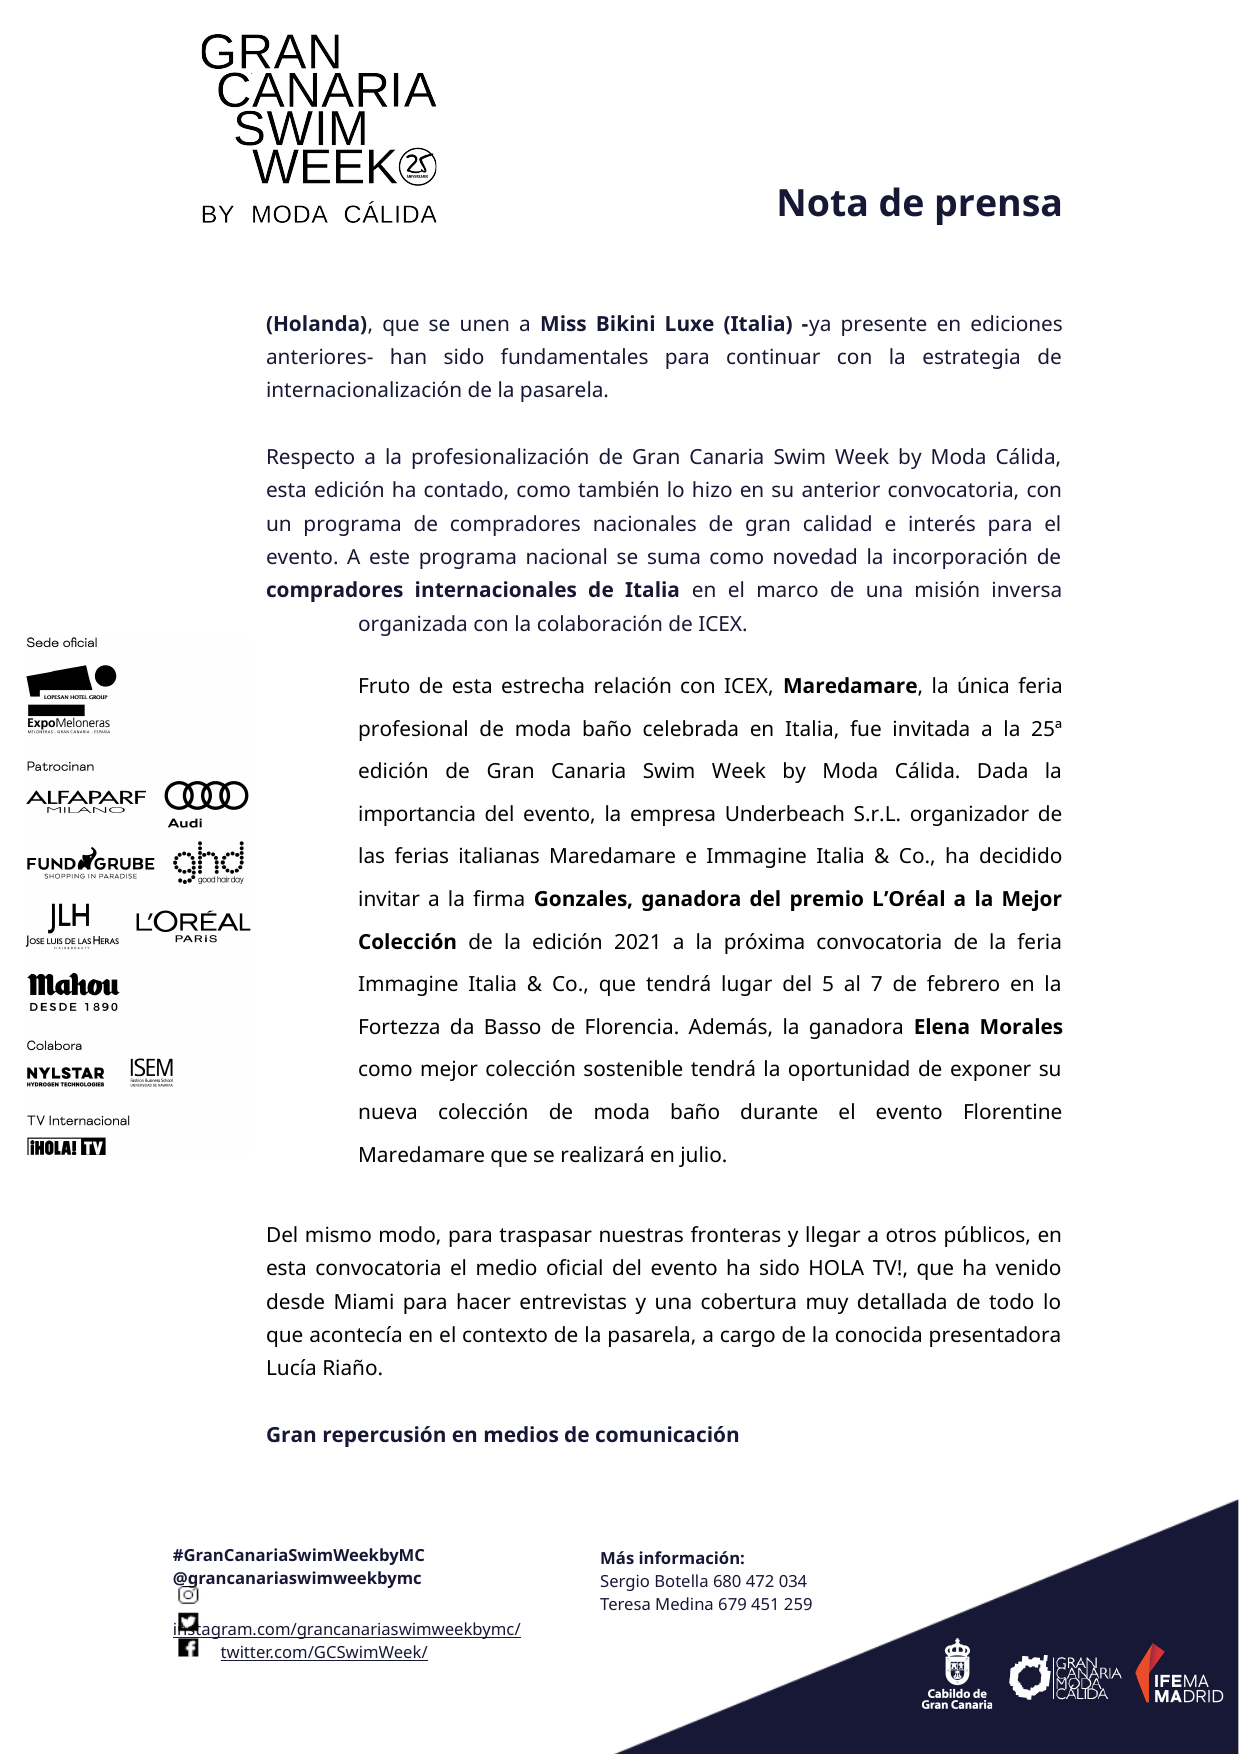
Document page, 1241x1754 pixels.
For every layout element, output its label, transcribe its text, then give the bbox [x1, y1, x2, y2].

text Gran repercusión en medios de comunicación [266, 1416, 1063, 1449]
picture [921, 1638, 993, 1709]
picture [1003, 1628, 1238, 1720]
text Del mismo modo, para traspasar nuestras fronteras y llegar a otros públicos, en esta convocatoria el medio oficial del evento ha sido HOLA TV!, que ha venido desde Miami para hacer entrevistas y una cobertura muy detallada de todo lo que acontecía en el contexto de la pasarela, a cargo de la conocida presentadora Lucía Riaño. [266, 1216, 1063, 1382]
picture [25, 637, 250, 1153]
text Fruto de esta estrecha relación con ICEX, Maredamare, la única feria profesional de moda baño celebrada en Italia, fue invitada a la 25ª edición de Gran Canaria Swim Week by Moda Cálida. Dada la importancia del evento, la empresa Underbeach S.r.L. organizador de las ferias italianas Maredamare e Immagine Italia & Co., ha decidido invitar a la firma Gonzales, ganadora del premio L’Oréal a la Mejor Colección de la edición 2021 a la próxima convocatoria de la feria Immagine Italia & Co., que tendrá lugar del 5 al 7 de febrero en la Fortezza da Basso de Florencia. Además, la ganadora Elena Morales como mejor colección sostenible tendrá la oportunidad de exponer su nueva colección de moda baño durante el evento Florentine Maredamare que se realizará en julio. [266, 671, 1063, 1168]
text Respecto a la profesionalización de Gran Canaria Swim Week by Moda Cálida, esta edición ha contado, como también lo hizo en su anterior convocatoria, con un programa de compradores nacionales de gran calidad e interés para el evento. A este programa nacional se suma como novedad la incorporación de compradores internacionales de Italia en el marco de una misión inversa organizada con la colaboración de ICEX. [266, 438, 1063, 638]
picture [201, 34, 437, 223]
